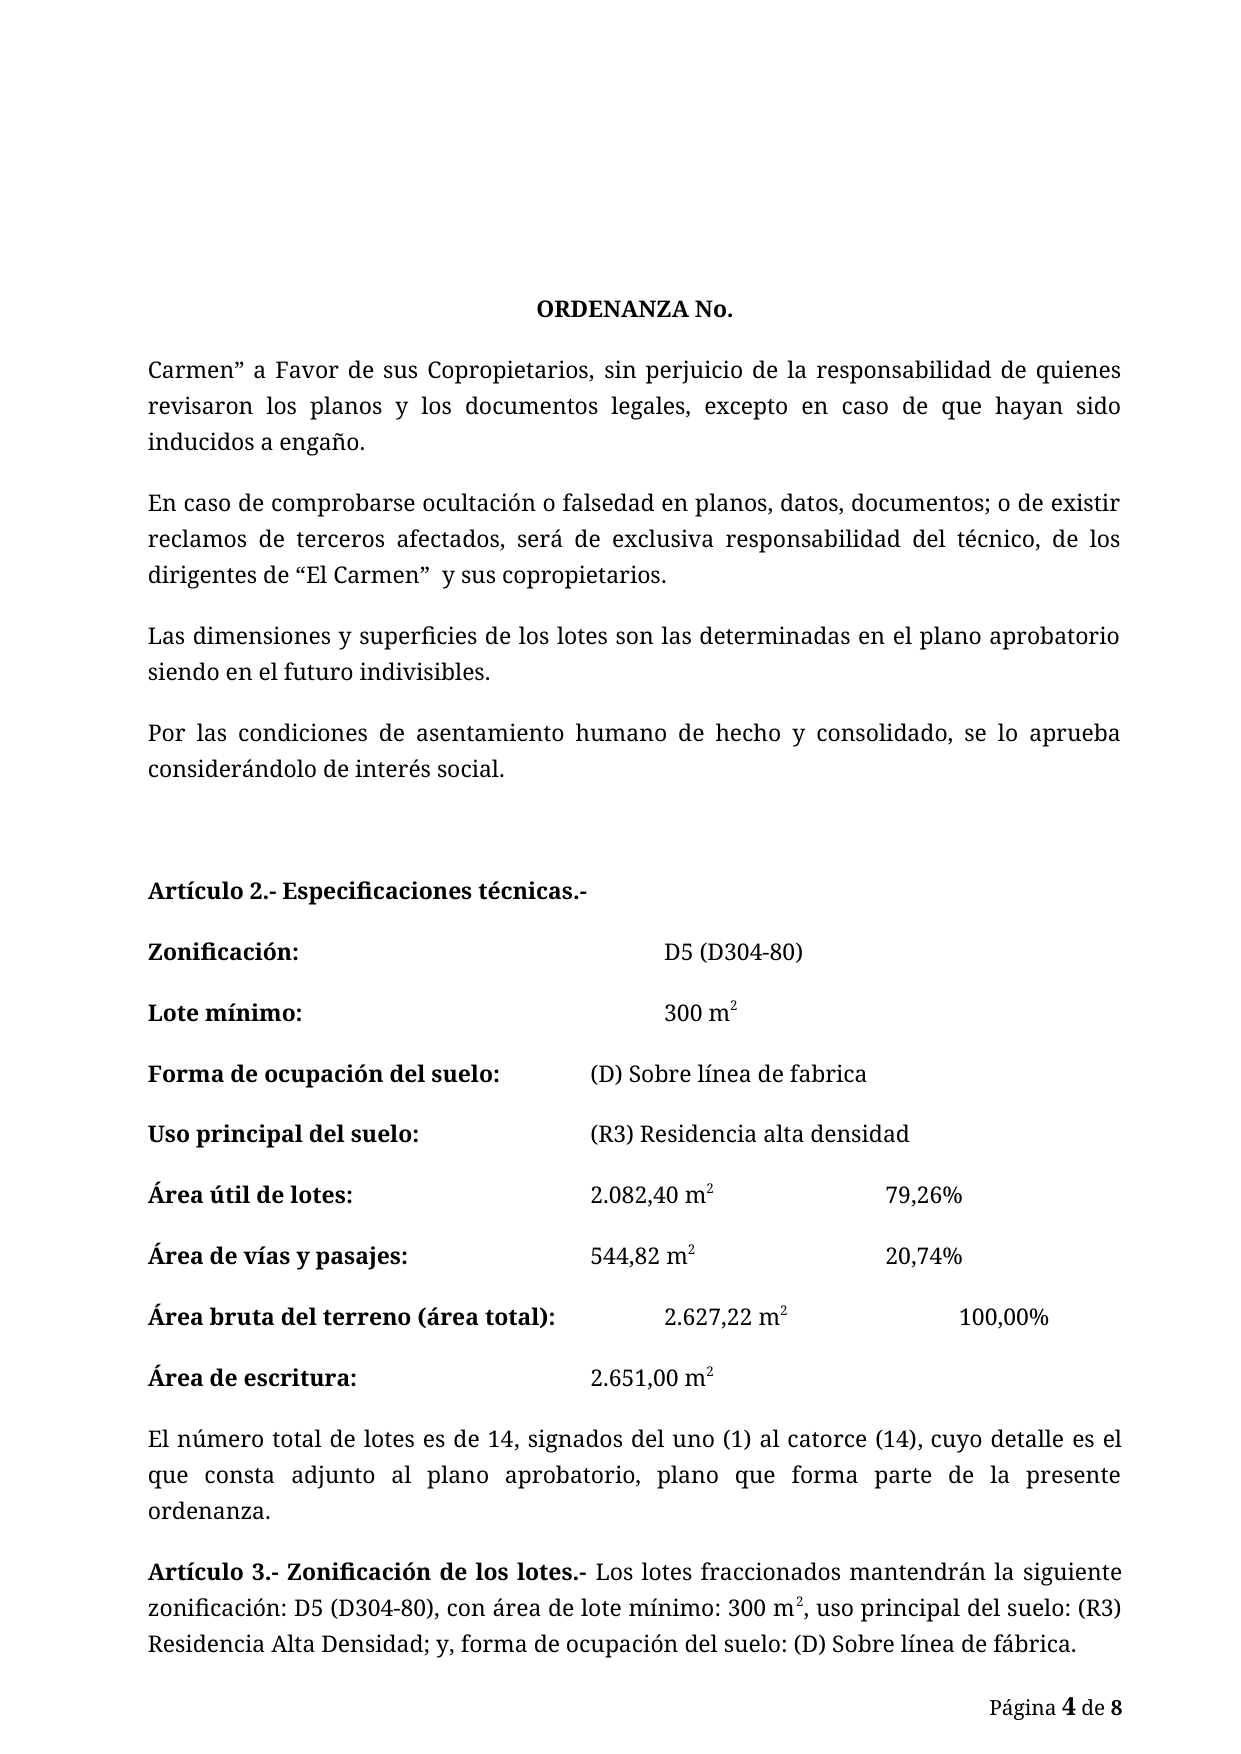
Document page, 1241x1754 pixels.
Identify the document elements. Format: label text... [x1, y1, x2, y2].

text Uso principal del suelo: (R3) Residencia alta densidad [148, 1118, 1122, 1150]
text Área de vías y pasajes: 544,82 m2 20,74% [148, 1240, 1122, 1272]
text Lote mínimo: 300 m2 [148, 997, 1122, 1028]
text Artículo 3.- Zonificación de los lotes.- Los lotes fraccionados mantendrán la siguiente zonificación: D5 (D304-80), con área de lote mínimo: 300 m2, uso principal del suelo: (R3) Residencia Alta Densidad; y, forma de ocupación del suelo: (D) Sobre línea de fábrica. [148, 1556, 1122, 1659]
text El número total de lotes es de 14, signados del uno (1) al catorce (14), cuyo detalle es el que consta adjunto al plano aprobatorio, plano que forma parte de la presente ordenanza. [148, 1423, 1122, 1526]
text Artículo 2.- Especificaciones técnicas.- [148, 875, 1122, 906]
text Zonificación: D5 (D304-80) [148, 936, 1122, 967]
text Las dimensiones y superficies de los lotes son las determinadas en el plano aprobatorio siendo en el futuro indivisibles. [148, 620, 1122, 687]
text Área útil de lotes: 2.082,40 m2 79,26% [148, 1179, 1122, 1211]
text Área de escritura: 2.651,00 m2 [148, 1362, 1122, 1393]
text Forma de ocupación del suelo: (D) Sobre línea de fabrica [148, 1057, 1122, 1089]
text En caso de comprobarse ocultación o falsedad en planos, datos, documentos; o de existir reclamos de terceros afectados, será de exclusiva responsabilidad del técnico, de los dirigentes de “El Carmen” y sus copropietarios. [148, 487, 1122, 590]
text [148, 354, 1122, 457]
text Área bruta del terreno (área total): 2.627,22 m2 100,00% [148, 1301, 1122, 1332]
text Por las condiciones de asentamiento humano de hecho y consolidado, se lo aprueba considerándolo de interés social. [148, 717, 1122, 784]
